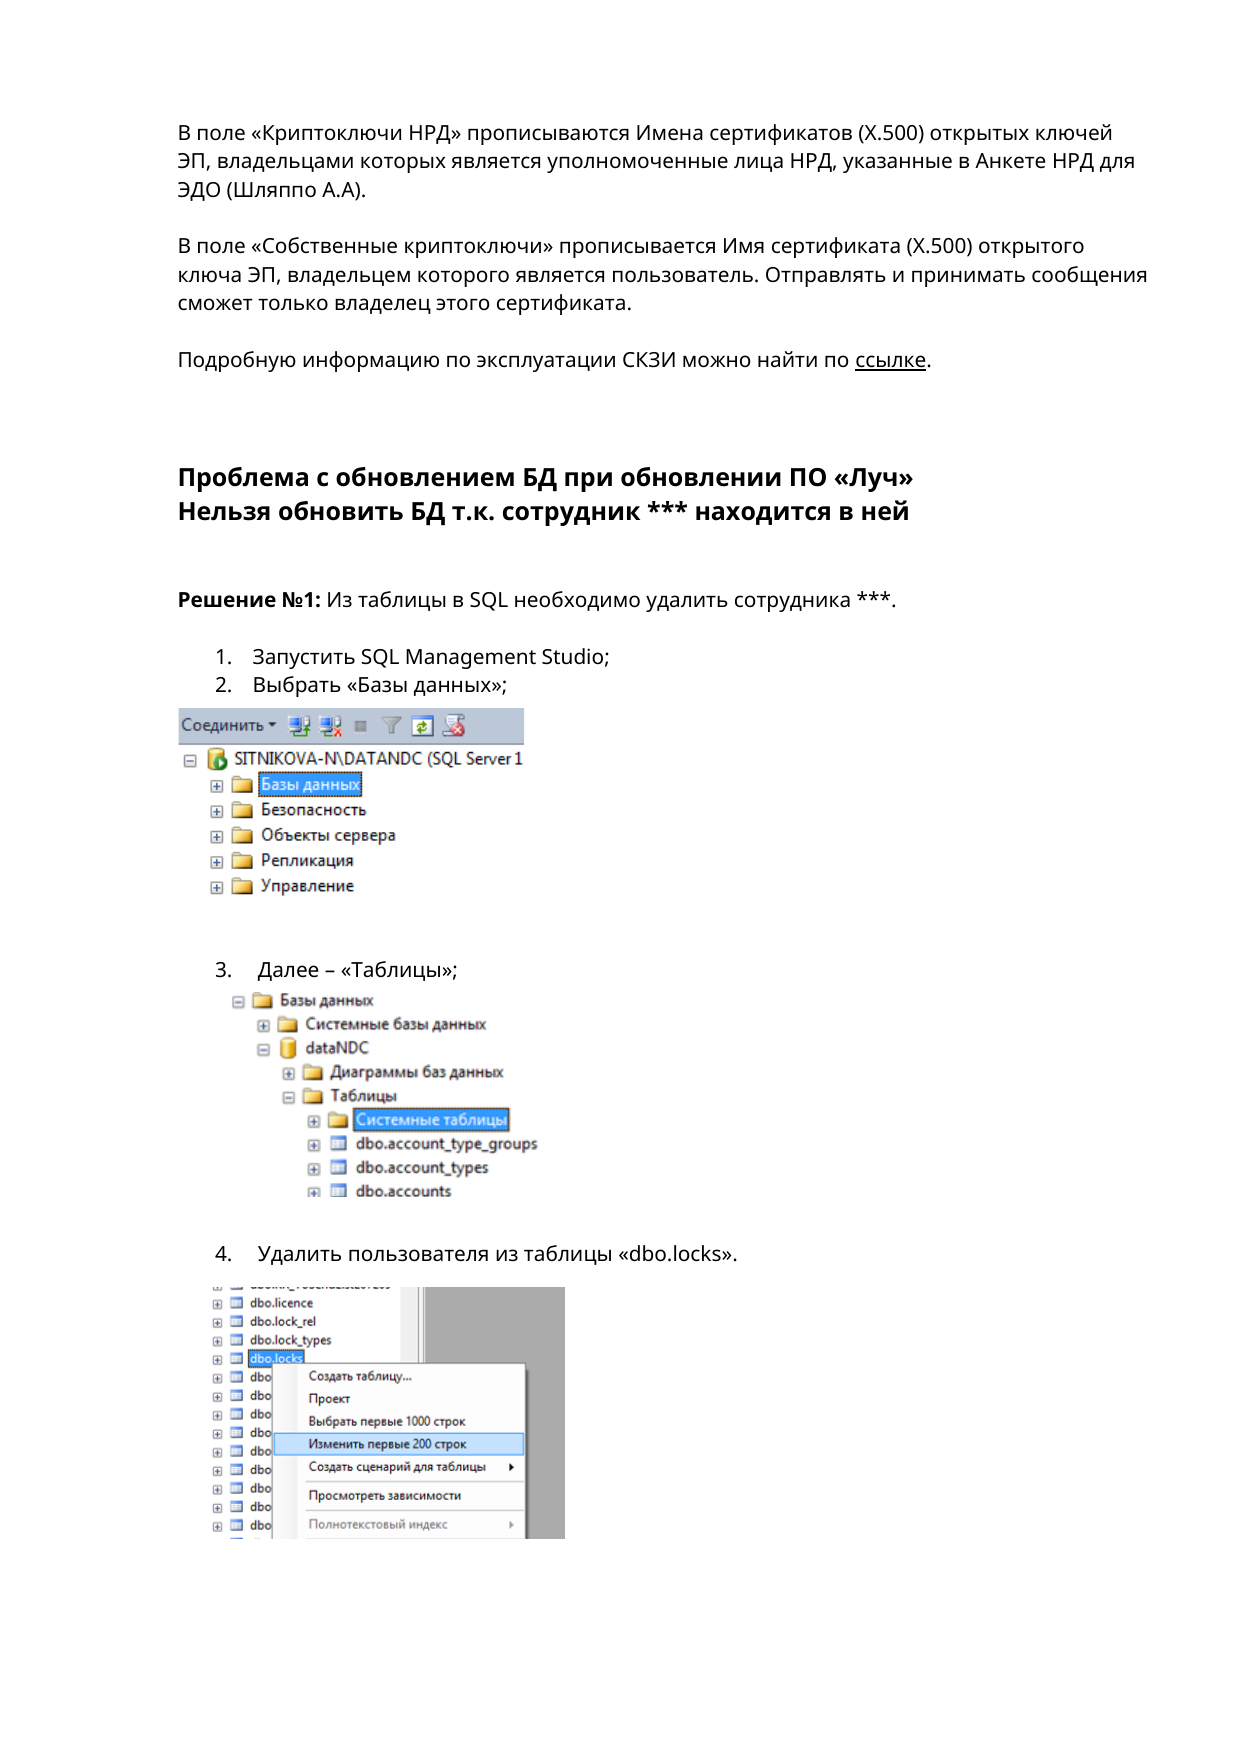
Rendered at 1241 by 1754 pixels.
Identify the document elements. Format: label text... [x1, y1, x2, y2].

list Запустить SQL Management Studio; [215, 642, 1152, 670]
picture [177, 1287, 564, 1537]
text Решение №1: Из таблицы в SQL необходимо удалить сотрудника ***. [177, 585, 1152, 613]
text Подробную информацию по эксплуатации СКЗИ можно найти по ссылке. [177, 317, 1152, 402]
text В поле «Собственные криптоключи» прописывается Имя сертификата (Х.500) открытого ключа ЭП, владельцем которого является пользователь. Отправлять и принимать сообщения сможет только владелец этого сертификата. [177, 231, 1152, 317]
text В поле «Криптоключи НРД» прописываются Имена сертификатов (Х.500) открытых ключей ЭП, владельцами которых является уполномоченные лица НРД, указанные в Анкете НРД для ЭДО (Шляппо A.A). [177, 118, 1152, 231]
list Выбрать «Базы данных»; [215, 670, 1152, 699]
picture [177, 708, 524, 920]
list Далее – «Таблицы»; [215, 955, 1152, 983]
subtitle Проблема с обновлением БД при обновлении ПО «Луч» Нельзя обновить БД т.к. сотрудник *** находится в ней [177, 459, 1152, 556]
list Удалить пользователя из таблицы «dbo.locks». [215, 1239, 1152, 1267]
picture [205, 992, 543, 1195]
